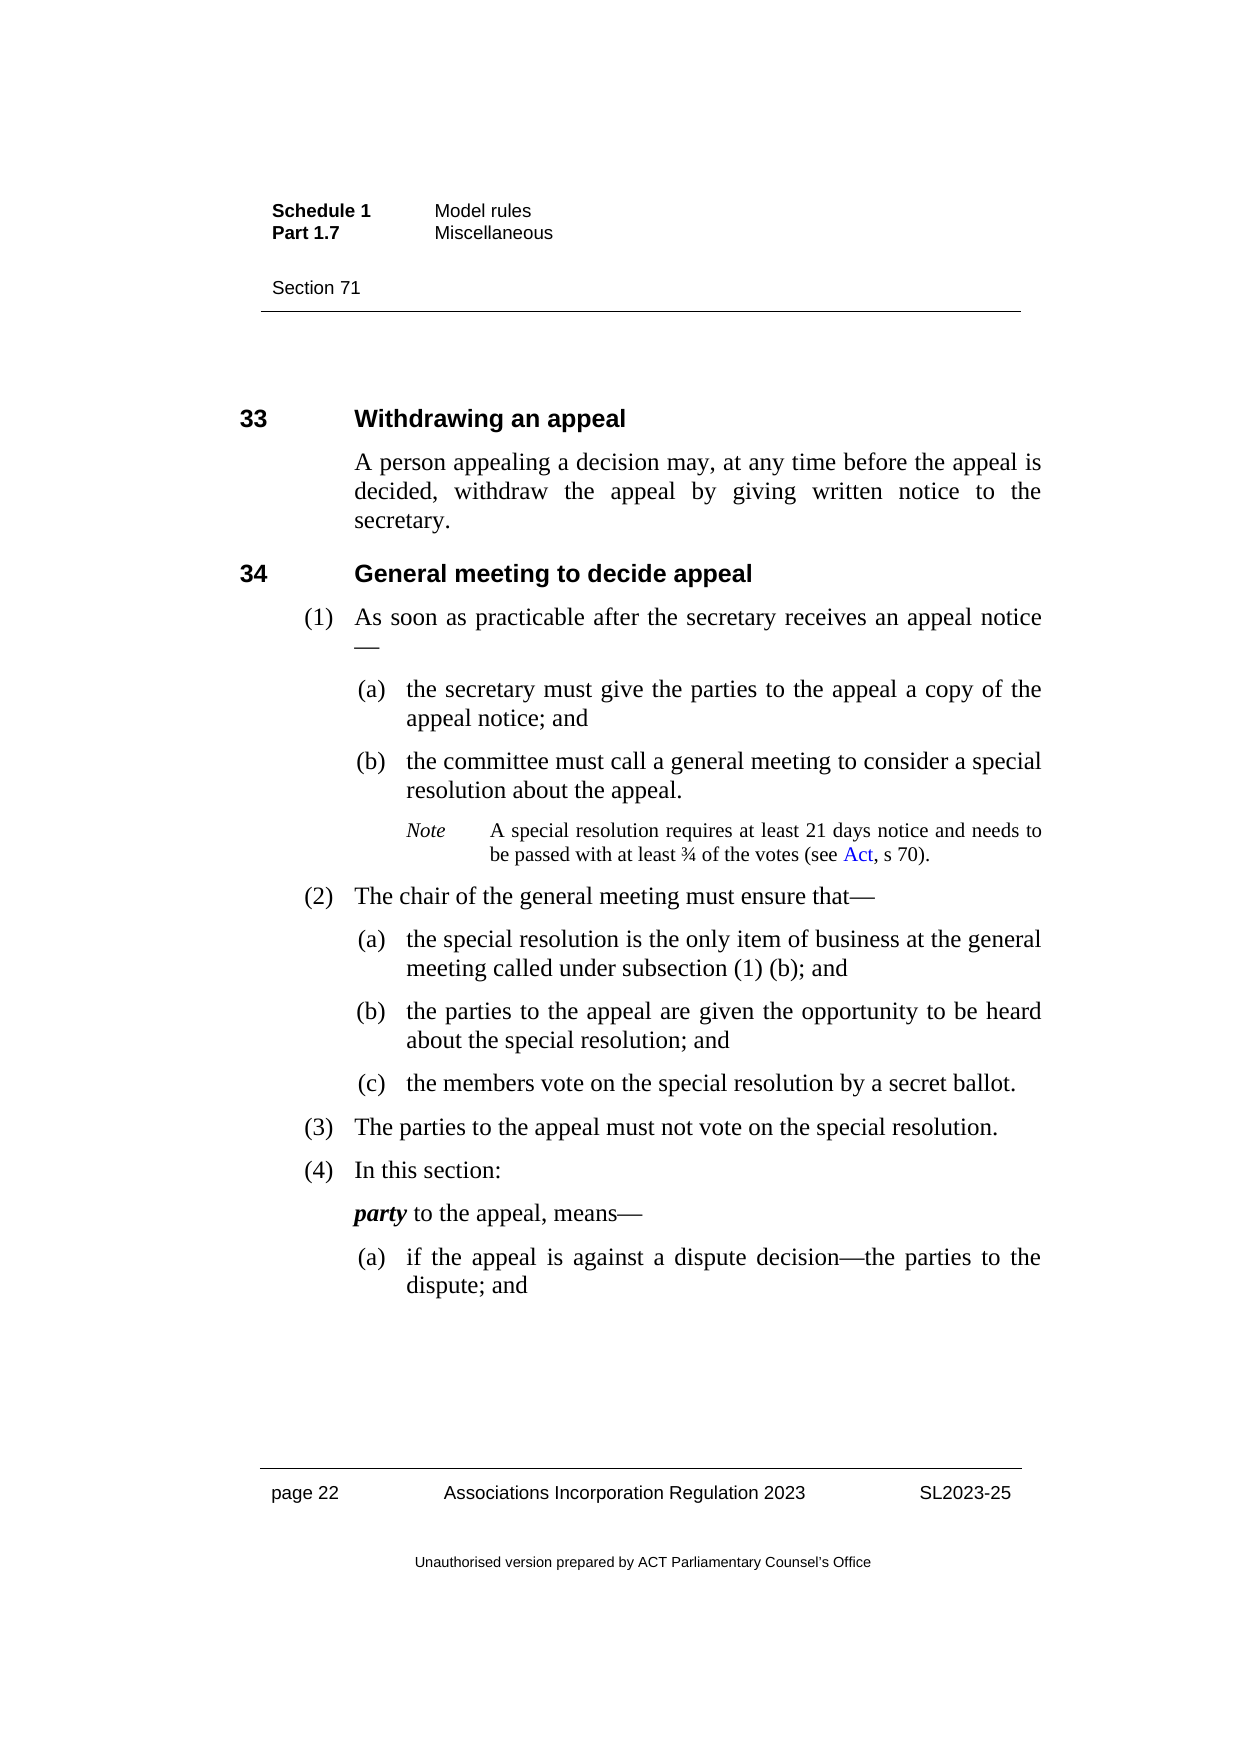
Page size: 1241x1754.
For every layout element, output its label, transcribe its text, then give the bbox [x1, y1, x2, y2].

text (b) the committee must call a general meeting to consider a special resolution about the appeal. [239, 746, 1042, 804]
text (1) As soon as practicable after the secretary receives an appeal notice— [239, 602, 1042, 659]
text (a) the special resolution is the only item of business at the general meeting called under subsection (1) (b); and [239, 924, 1042, 982]
text 34 General meeting to decide appeal [239, 559, 1042, 587]
text (2) The chair of the general meeting must ensure that— [239, 881, 1042, 910]
text (a) if the appeal is against a dispute decision—the parties to the dispute; and [239, 1242, 1042, 1299]
text (c) the members vote on the special resolution by a secret ballot. [239, 1068, 1042, 1097]
text (3) The parties to the appeal must not vote on the special resolution. [239, 1112, 1042, 1141]
text (4) In this section: [239, 1155, 1042, 1184]
text party to the appeal, means— [354, 1198, 1042, 1227]
text (b) the parties to the appeal are given the opportunity to be heard about the special resolution; and [239, 996, 1042, 1054]
text A person appealing a decision may, at any time before the appeal is decided, withdraw the appeal by giving written notice to the secretary. [354, 447, 1042, 534]
text 33 Withdrawing an appeal [239, 404, 1042, 433]
text Note A special resolution requires at least 21 days notice and needs to be passed with at least ¾ of the votes (see Act, s 70). [406, 818, 1042, 866]
text (a) the secretary must give the parties to the appeal a copy of the appeal notice; and [239, 674, 1042, 732]
